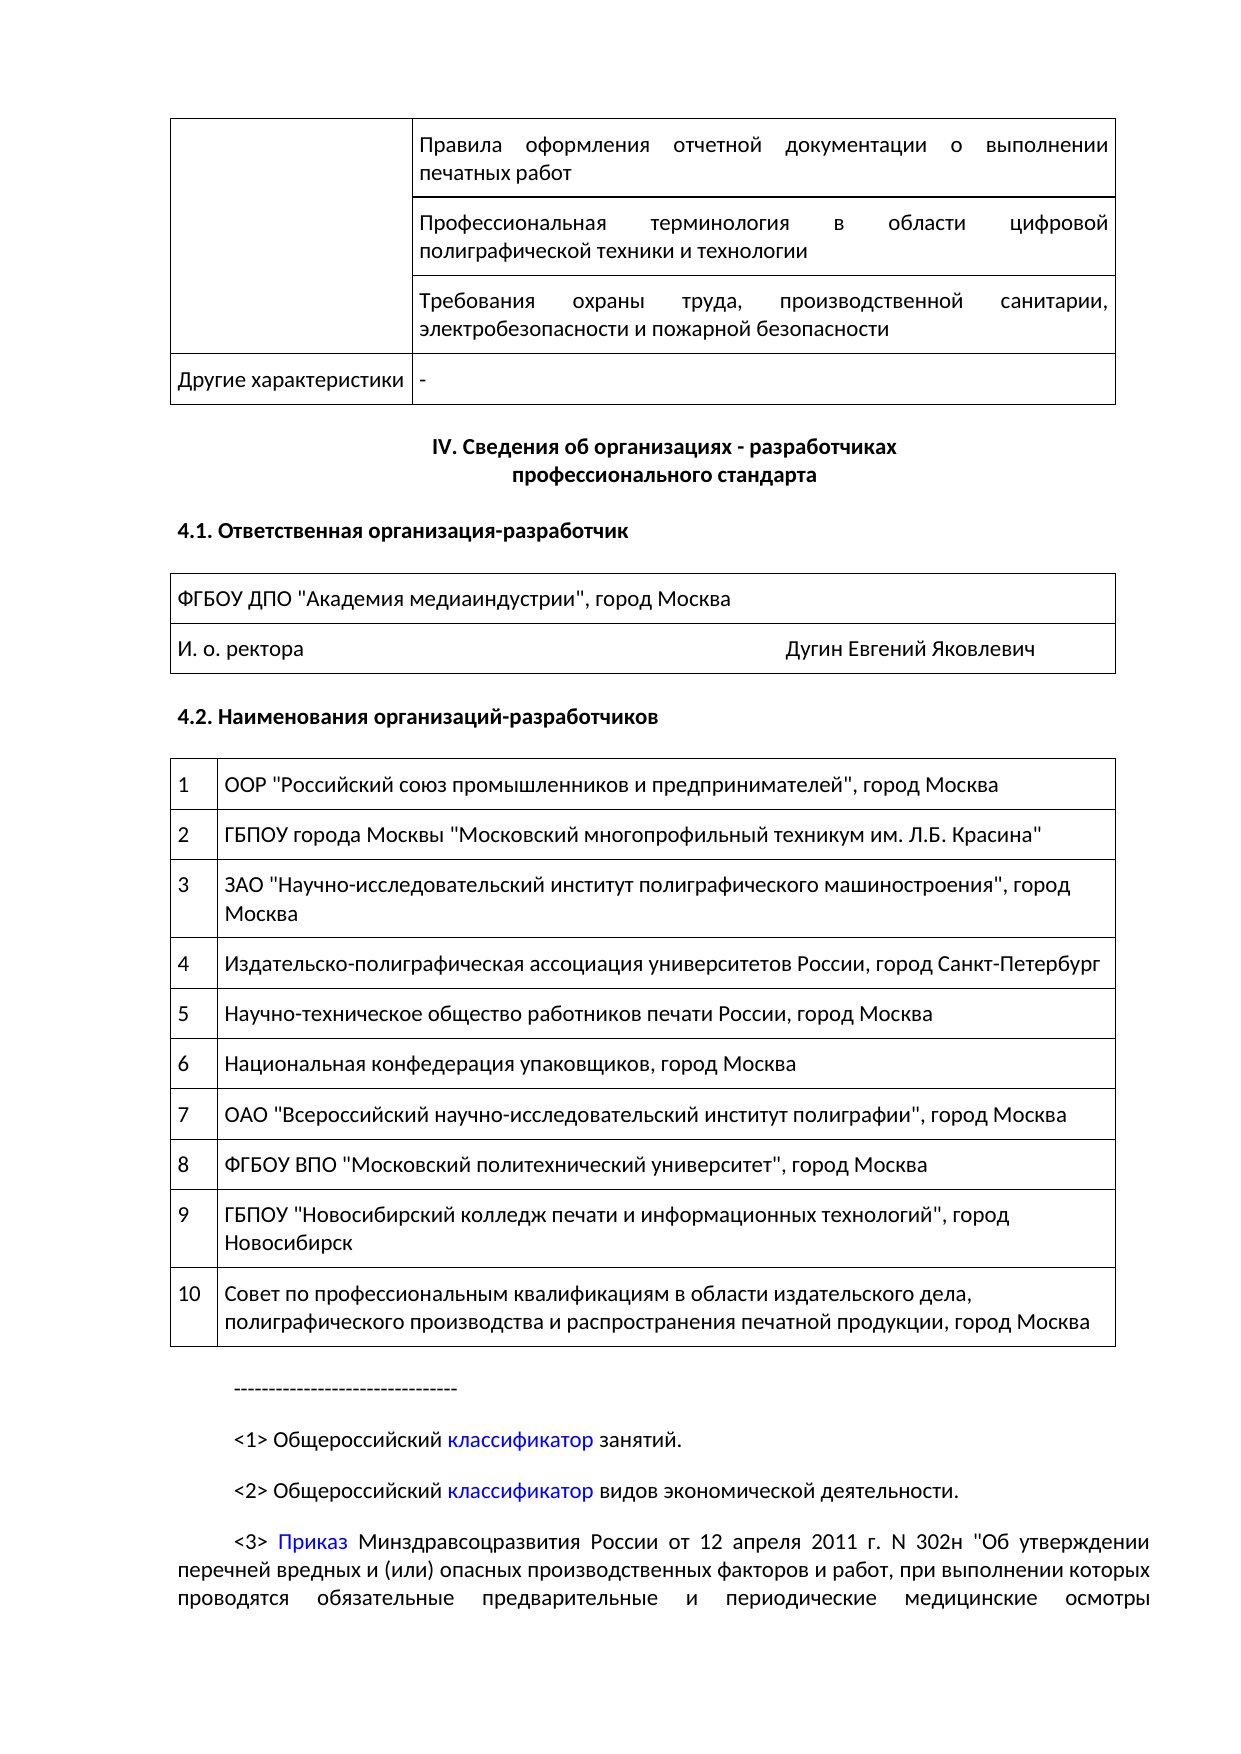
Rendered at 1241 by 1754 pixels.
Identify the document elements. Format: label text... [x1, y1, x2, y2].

table_cell Совет по профессиональным квалификациям в области издательского дела, полиграфического производства и распространения печатной продукции, город Москва [218, 1268, 1115, 1346]
table_cell 4 [171, 938, 217, 988]
title 4.1. Ответственная организация-разработчик [177, 517, 1152, 544]
table_header ФГБОУ ДПО "Академия медиаиндустрии", город Москва [171, 574, 1115, 623]
table_cell Научно-техническое общество работников печати России, город Москва [218, 989, 1115, 1038]
table_cell 5 [171, 989, 217, 1038]
table_cell 3 [171, 860, 217, 937]
table_cell - [413, 354, 1115, 403]
text <2> Общероссийский классификатор видов экономической деятельности. [177, 1476, 1152, 1504]
table_cell 10 [171, 1268, 217, 1346]
table_cell 2 [171, 810, 217, 859]
table_cell Издательско-полиграфическая ассоциация университетов России, город Санкт-Петербург [218, 938, 1115, 988]
table_cell ЗАО "Научно-исследовательский институт полиграфического машиностроения", город Москва [218, 860, 1115, 937]
table_cell Правила оформления отчетной документации о выполнении печатных работ [413, 119, 1115, 196]
table_cell ГБПОУ города Москвы "Московский многопрофильный техникум им. Л.Б. Красина" [218, 810, 1115, 859]
title IV. Сведения об организациях - разработчиках [177, 432, 1152, 461]
table_header ООР "Российский союз промышленников и предпринимателей", город Москва [218, 759, 1115, 809]
text <1> Общероссийский классификатор занятий. [177, 1426, 1152, 1453]
table_cell Профессиональная терминология в области цифровой полиграфической техники и технологии [413, 198, 1115, 275]
table_header 1 [171, 759, 217, 809]
text -------------------------------- [177, 1374, 1152, 1403]
table_cell ФГБОУ ВПО "Московский политехнический университет", город Москва [218, 1140, 1115, 1189]
table_cell 9 [171, 1190, 217, 1267]
table_cell ОАО "Всероссийский научно-исследовательский институт полиграфии", город Москва [218, 1089, 1115, 1138]
table_cell Национальная конфедерация упаковщиков, город Москва [218, 1039, 1115, 1088]
table_cell 6 [171, 1039, 217, 1088]
table_cell Дугин Евгений Яковлевич [779, 624, 1115, 673]
title профессионального стандарта [177, 461, 1152, 488]
title 4.2. Наименования организаций-разработчиков [177, 702, 1152, 730]
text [177, 1527, 1152, 1611]
table_cell Другие характеристики [171, 354, 412, 403]
table_cell И. о. ректора [171, 624, 779, 673]
table_cell 8 [171, 1140, 217, 1189]
table_cell Требования охраны труда, производственной санитарии, электробезопасности и пожарной безопасности [413, 276, 1115, 353]
table_cell ГБПОУ "Новосибирский колледж печати и информационных технологий", город Новосибирск [218, 1190, 1115, 1267]
table_cell 7 [171, 1089, 217, 1138]
